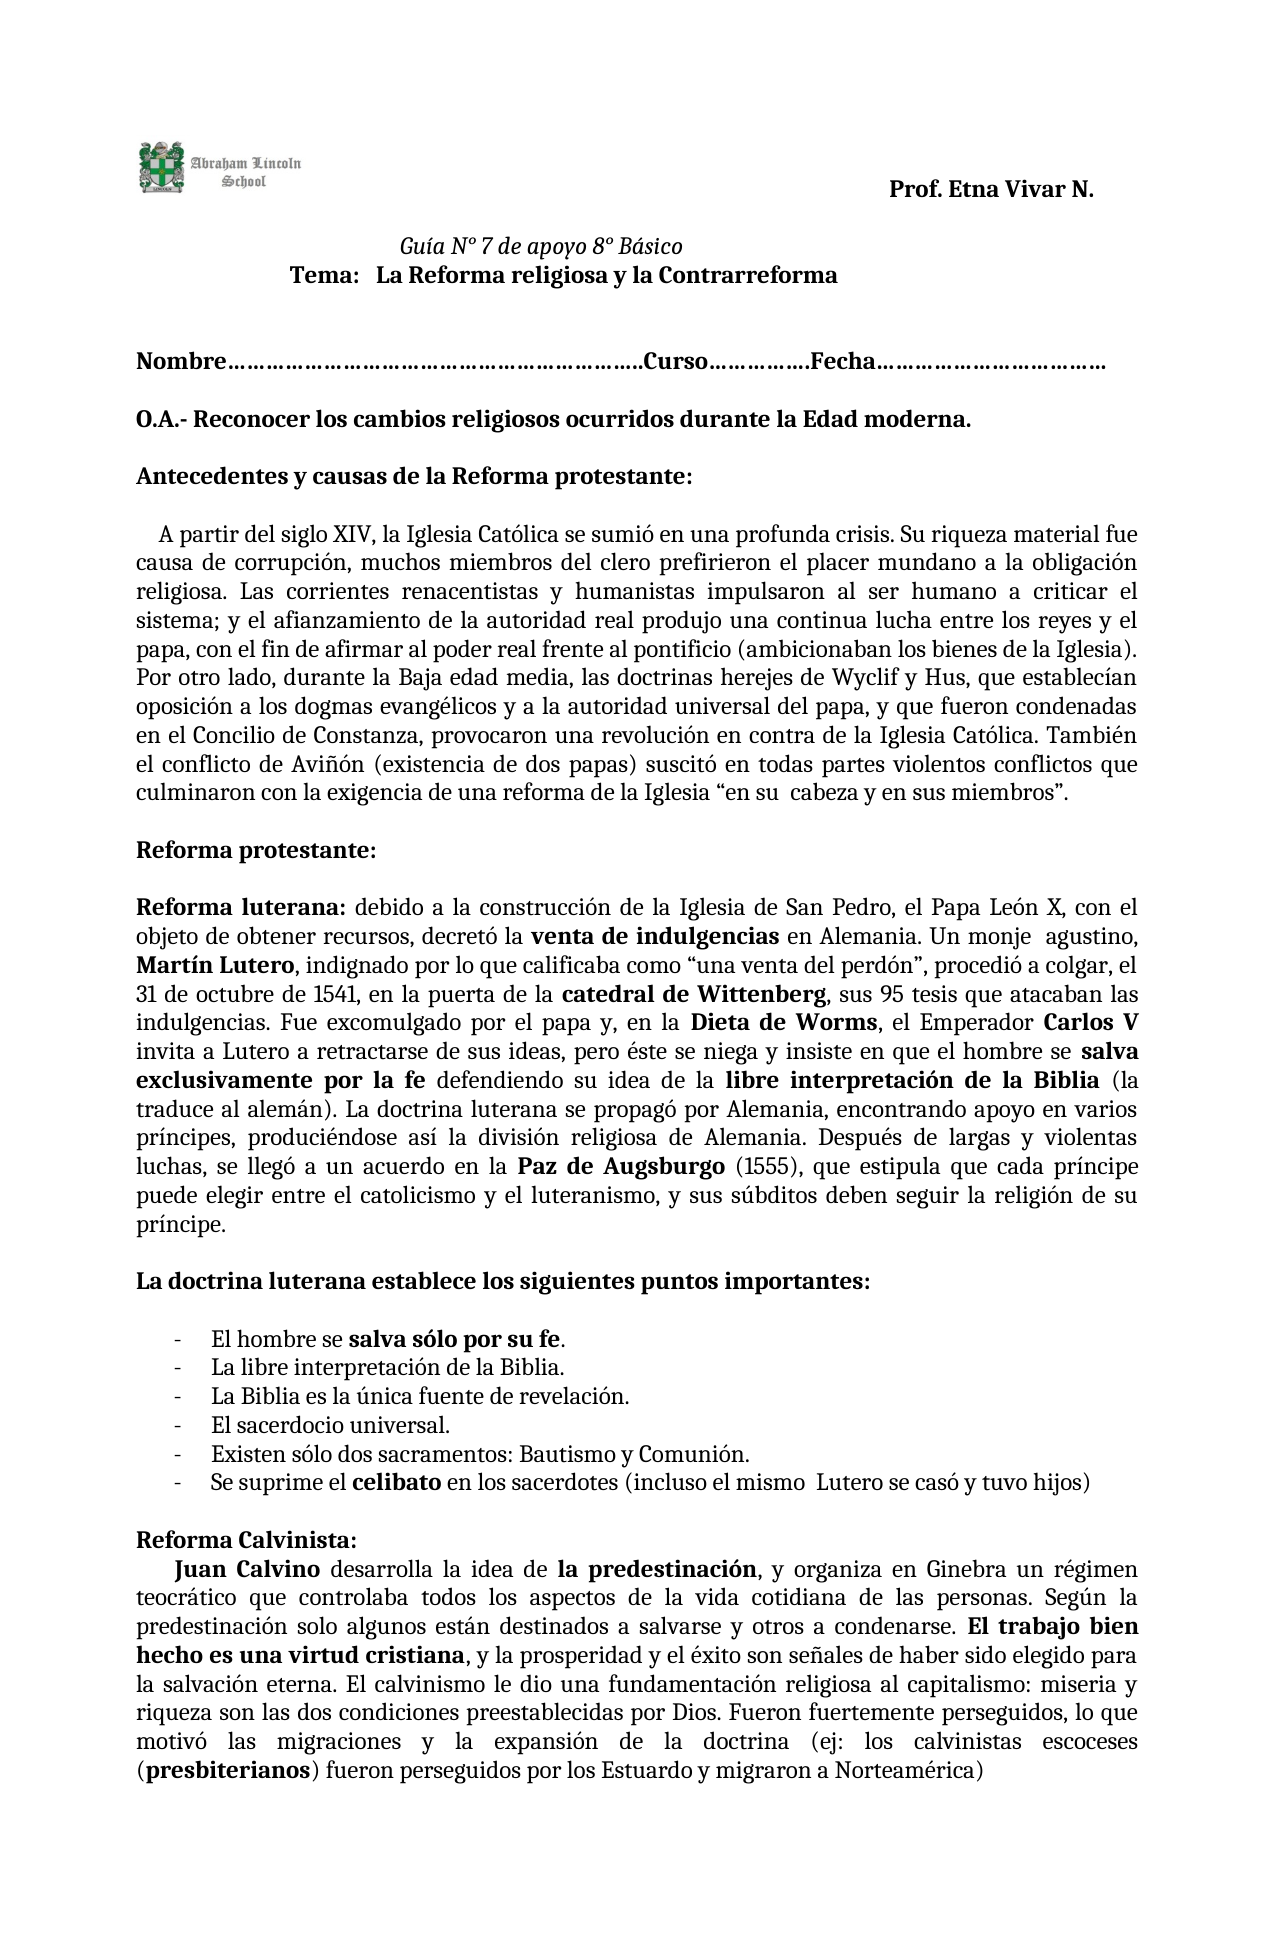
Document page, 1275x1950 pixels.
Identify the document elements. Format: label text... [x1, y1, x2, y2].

text A partir del siglo XIV, la Iglesia Católica se sumió en una profunda crisis. Su riqueza material fue causa de corrupción, muchos miembros del clero prefirieron el placer mundano a la obligación religiosa. Las corrientes renacentistas y humanistas impulsaron al ser humano a criticar el sistema; y el afianzamiento de la autoridad real produjo una continua lucha entre los reyes y el papa, con el fin de afirmar al poder real frente al pontificio (ambicionaban los bienes de la Iglesia). Por otro lado, durante la Baja edad media, las doctrinas herejes de Wyclif y Hus, que establecían oposición a los dogmas evangélicos y a la autoridad universal del papa, y que fueron condenadas en el Concilio de Constanza, provocaron una revolución en contra de la Iglesia Católica. También el conflicto de Aviñón (existencia de dos papas) suscitó en todas partes violentos conflictos que culminaron con la exigencia de una reforma de la Iglesia “en su cabeza y en sus miembros”. [136, 519, 1139, 807]
text Reforma luterana: debido a la construcción de la Iglesia de San Pedro, el Papa León X, con el objeto de obtener recursos, decretó la venta de indulgencias en Alemania. Un monje agustino, Martín Lutero, indignado por lo que calificaba como “una venta del perdón”, procedió a colgar, el 31 de octubre de 1541, en la puerta de la catedral de Wittenberg, sus 95 tesis que atacaban las indulgencias. Fue excomulgado por el papa y, en la Dieta de Worms, el Emperador Carlos V invita a Lutero a retractarse de sus ideas, pero éste se niega y insiste en que el hombre se salva exclusivamente por la fe defendiendo su idea de la libre interpretación de la Biblia (la traduce al alemán). La doctrina luterana se propagó por Alemania, encontrando apoyo en varios príncipes, produciéndose así la división religiosa de Alemania. Después de largas y violentas luchas, se llegó a un acuerdo en la Paz de Augsburgo (1555), que estipula que cada príncipe puede elegir entre el catolicismo y el luteranismo, y sus súbditos deben seguir la religión de su príncipe. [136, 893, 1139, 1238]
text Reforma protestante: [136, 836, 1139, 864]
text Prof. Etna Vivar N. [136, 136, 1139, 204]
text Reforma Calvinista: [136, 1526, 1139, 1554]
text Guía N° 7 de apoyo 8° Básico [136, 232, 1139, 261]
list El hombre se salva sólo por su fe. [173, 1324, 1139, 1353]
list La libre interpretación de la Biblia. [173, 1353, 1139, 1382]
text La doctrina luterana establece los siguientes puntos importantes: [136, 1267, 1139, 1296]
text O.A.- Reconocer los cambios religiosos ocurridos durante la Edad moderna. [136, 404, 1139, 433]
list La Biblia es la única fuente de revelación. [173, 1382, 1139, 1411]
text Juan Calvino desarrolla la idea de la predestinación, y organiza en Ginebra un régimen teocrático que controlaba todos los aspectos de la vida cotidiana de las personas. Según la predestinación solo algunos están destinados a salvarse y otros a condenarse. El trabajo bien hecho es una virtud cristiana, y la prosperidad y el éxito son señales de haber sido elegido para la salvación eterna. El calvinismo le dio una fundamentación religiosa al capitalismo: miseria y riqueza son las dos condiciones preestablecidas por Dios. Fueron fuertemente perseguidos, lo que motivó las migraciones y la expansión de la doctrina (ej: los calvinistas escoceses (presbiterianos) fueron perseguidos por los Estuardo y migraron a Norteamérica) [136, 1554, 1139, 1784]
list Existen sólo dos sacramentos: Bautismo y Comunión. [173, 1439, 1139, 1468]
text Antecedentes y causas de la Reforma protestante: [136, 462, 1139, 491]
text Tema: La Reforma religiosa y la Contrarreforma [136, 261, 1139, 289]
text Nombre………………………………………………………..Curso…………….Fecha……………………………… [136, 347, 1139, 376]
list El sacerdocio universal. [173, 1411, 1139, 1439]
picture [135, 135, 312, 198]
list Se suprime el celibato en los sacerdotes (incluso el mismo Lutero se casó y tuvo hijos) [173, 1468, 1139, 1497]
